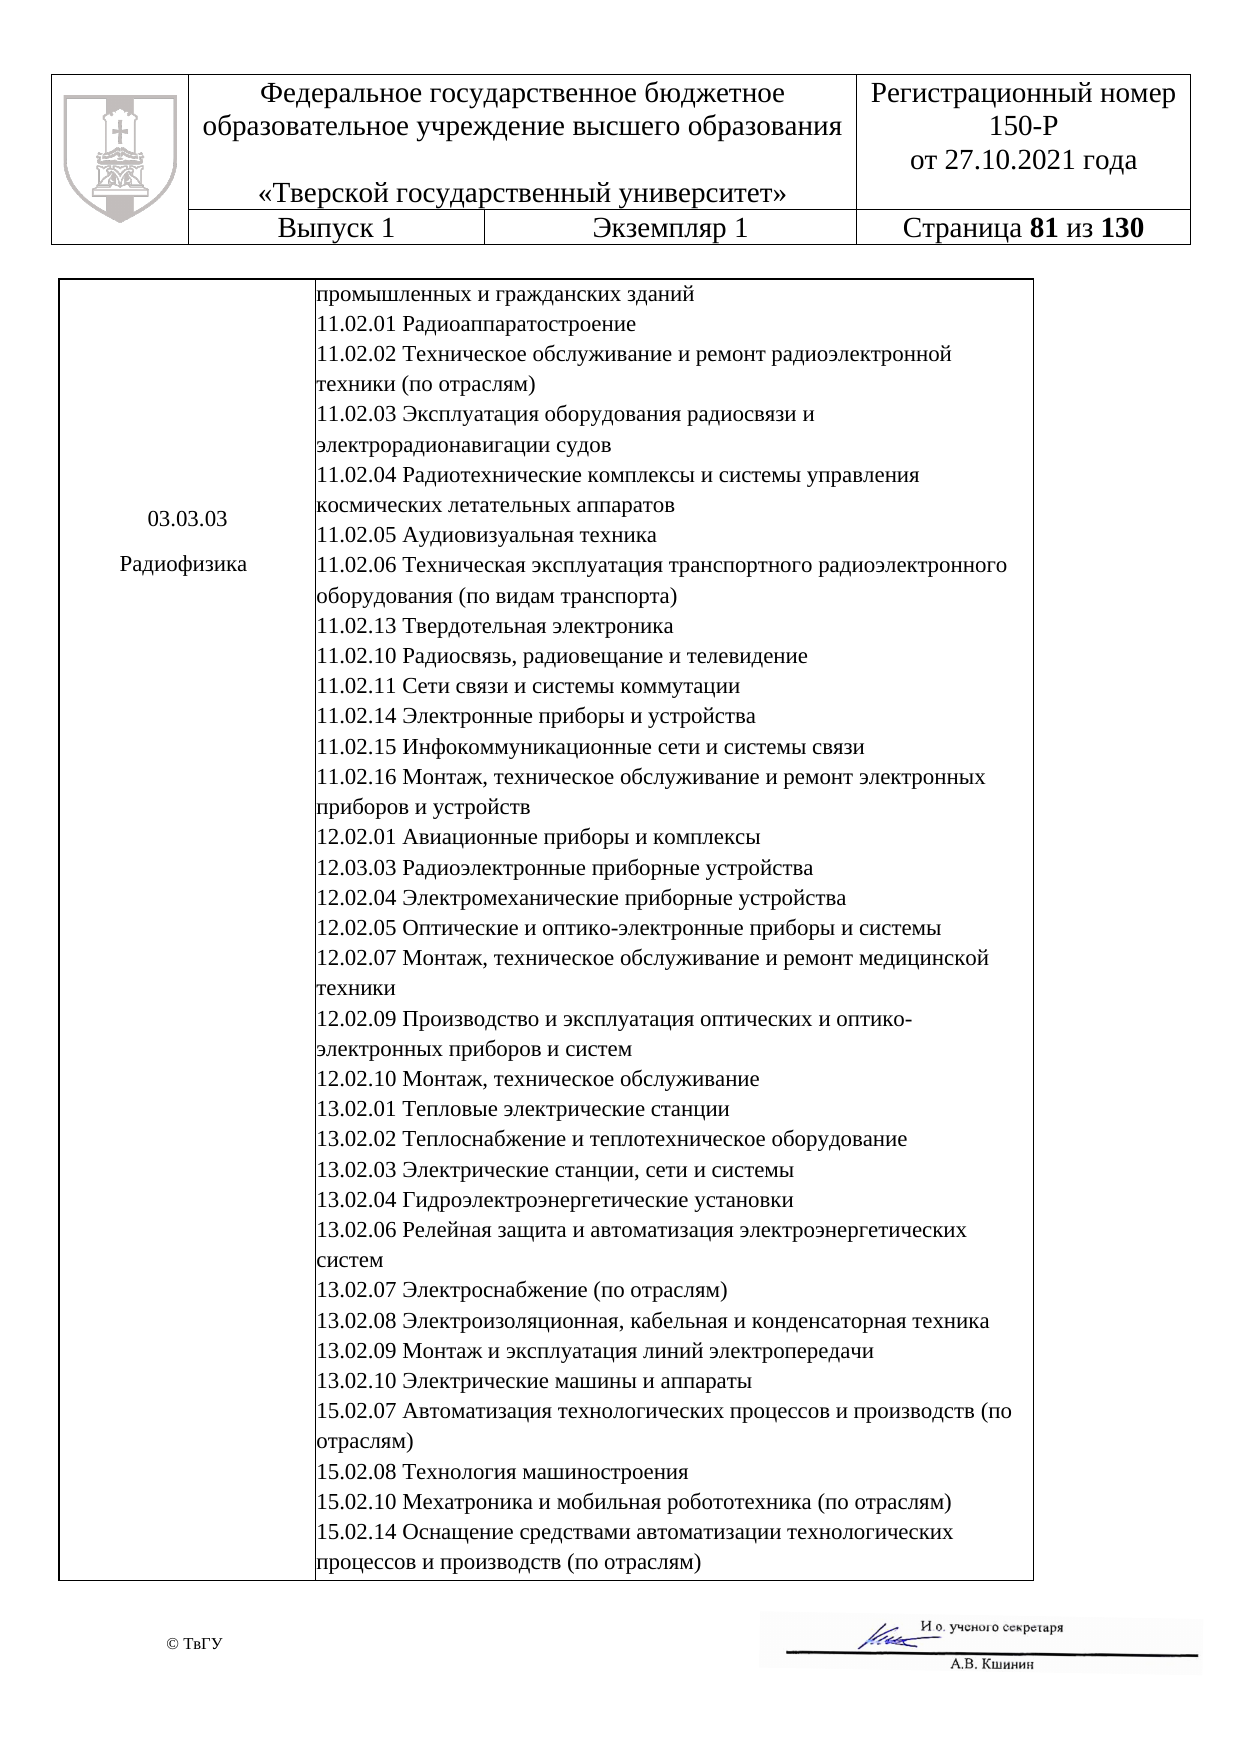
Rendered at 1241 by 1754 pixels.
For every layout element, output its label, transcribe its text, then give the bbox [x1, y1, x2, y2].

picture [759, 1611, 1204, 1676]
table_cell 03.03.03 Радиофизика [60, 280, 315, 1580]
picture [63, 95, 177, 223]
